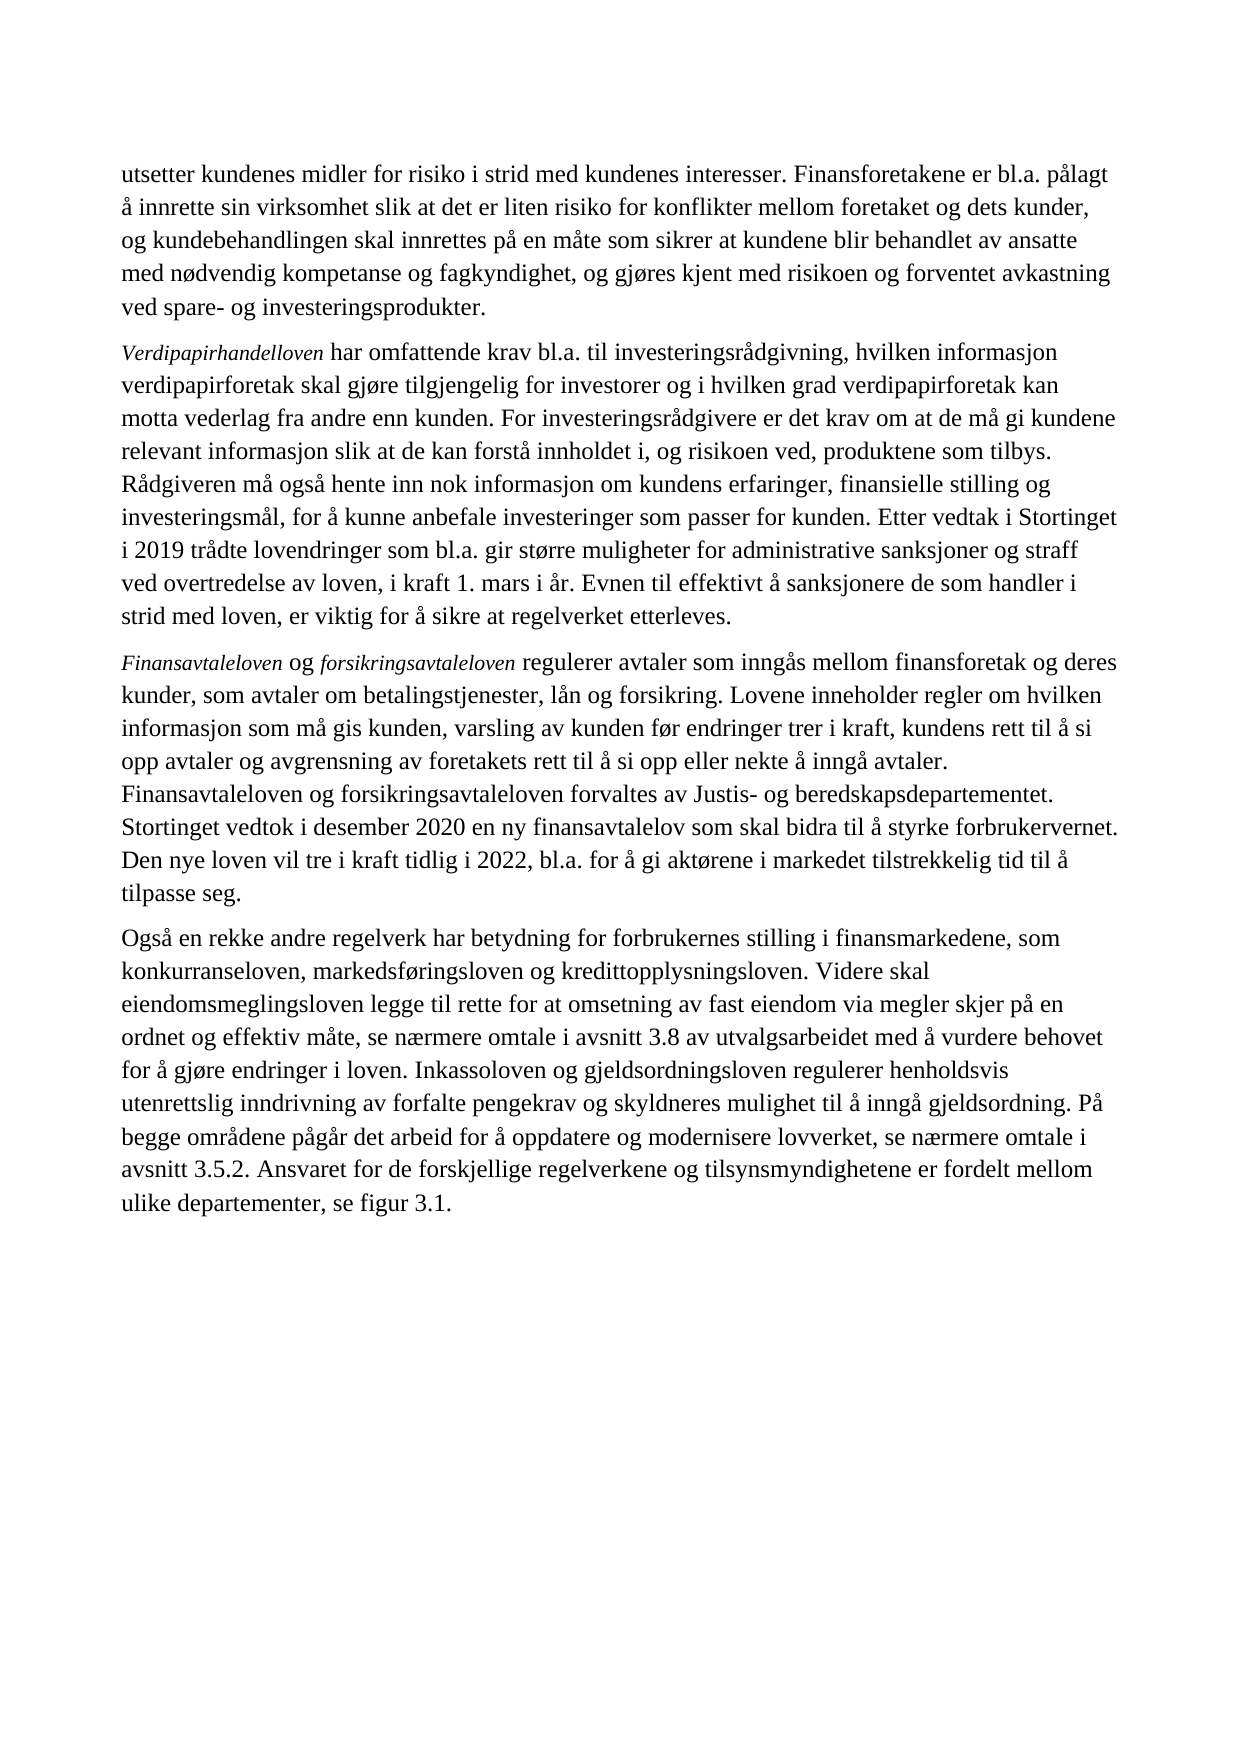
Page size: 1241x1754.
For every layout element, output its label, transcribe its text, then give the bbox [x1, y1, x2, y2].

text Også en rekke andre regelverk har betydning for forbrukernes stilling i finansmarkedene, som konkurranseloven, markedsføringsloven og kredittopplysningsloven. Videre skal eiendomsmeglingsloven legge til rette for at omsetning av fast eiendom via megler skjer på en ordnet og effektiv måte, se nærmere omtale i avsnitt 3.8 av utvalgsarbeidet med å vurdere behovet for å gjøre endringer i loven. Inkassoloven og gjeldsordningsloven regulerer henholdsvis utenrettslig inndrivning av forfalte pengekrav og skyldneres mulighet til å inngå gjeldsordning. På begge områdene pågår det arbeid for å oppdatere og modernisere lovverket, se nærmere omtale i avsnitt 3.5.2. Ansvaret for de forskjellige regelverkene og tilsynsmyndighetene er fordelt mellom ulike departementer, se figur 3.1. [121, 923, 1119, 1216]
text Finansavtaleloven og forsikringsavtaleloven regulerer avtaler som inngås mellom finansforetak og deres kunder, som avtaler om betalingstjenester, lån og forsikring. Lovene inneholder regler om hvilken informasjon som må gis kunden, varsling av kunden før endringer trer i kraft, kundens rett til å si opp avtaler og avgrensning av foretakets rett til å si opp eller nekte å inngå avtaler. Finansavtaleloven og forsikringsavtaleloven forvaltes av Justis- og beredskapsdepartementet. Stortinget vedtok i desember 2020 en ny finansavtalelov som skal bidra til å styrke forbrukervernet. Den nye loven vil tre i kraft tidlig i 2022, bl.a. for å gi aktørene i markedet tilstrekkelig tid til å tilpasse seg. [121, 647, 1119, 907]
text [121, 159, 1119, 320]
text Verdipapirhandelloven har omfattende krav bl.a. til investeringsrådgivning, hvilken informasjon verdipapirforetak skal gjøre tilgjengelig for investorer og i hvilken grad verdipapirforetak kan motta vederlag fra andre enn kunden. For investeringsrådgivere er det krav om at de må gi kundene relevant informasjon slik at de kan forstå innholdet i, og risikoen ved, produktene som tilbys. Rådgiveren må også hente inn nok informasjon om kundens erfaringer, finansielle stilling og investeringsmål, for å kunne anbefale investeringer som passer for kunden. Etter vedtak i Stortinget i 2019 trådte lovendringer som bl.a. gir større muligheter for administrative sanksjoner og straff ved overtredelse av loven, i kraft 1. mars i år. Evnen til effektivt å sanksjonere de som handler i strid med loven, er viktig for å sikre at regelverket etterleves. [121, 337, 1119, 630]
